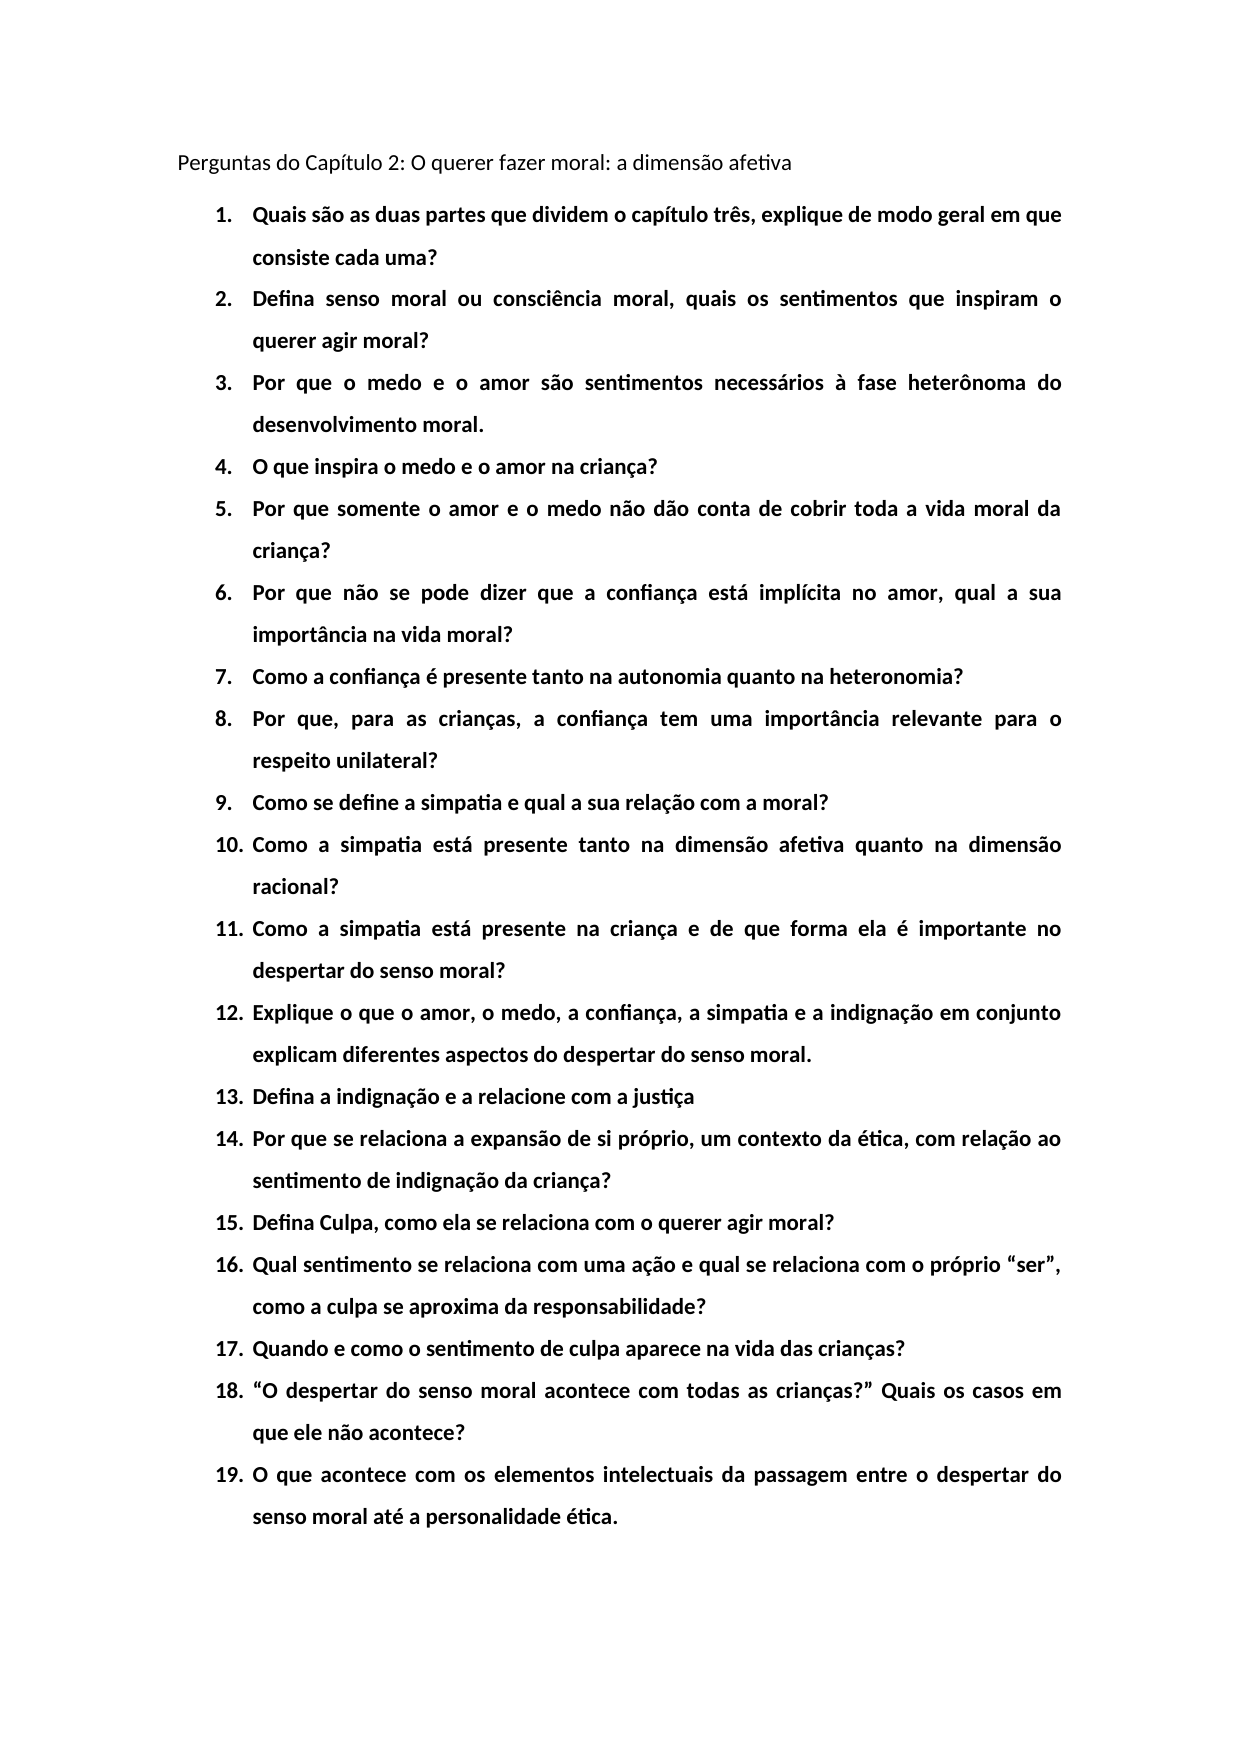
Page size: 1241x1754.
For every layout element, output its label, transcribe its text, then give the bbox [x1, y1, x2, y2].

list O que acontece com os elementos intelectuais da passagem entre o despertar do senso moral até a personalidade ética. [215, 1460, 1063, 1530]
list Por que somente o amor e o medo não dão conta de cobrir toda a vida moral da criança? [215, 494, 1063, 564]
list Por que, para as crianças, a confiança tem uma importância relevante para o respeito unilateral? [215, 704, 1063, 774]
list Como a confiança é presente tanto na autonomia quanto na heteronomia? [215, 662, 1063, 690]
list “O despertar do senso moral acontece com todas as crianças?” Quais os casos em que ele não acontece? [215, 1376, 1063, 1446]
list O que inspira o medo e o amor na criança? [215, 452, 1063, 481]
list Qual sentimento se relaciona com uma ação e qual se relaciona com o próprio “ser”, como a culpa se aproxima da responsabilidade? [215, 1250, 1063, 1320]
list Por que não se pode dizer que a confiança está implícita no amor, qual a sua importância na vida moral? [215, 578, 1063, 648]
list Como a simpatia está presente na criança e de que forma ela é importante no despertar do senso moral? [215, 914, 1063, 984]
list Defina Culpa, como ela se relaciona com o querer agir moral? [215, 1208, 1063, 1236]
list Como a simpatia está presente tanto na dimensão afetiva quanto na dimensão racional? [215, 830, 1063, 900]
list Quando e como o sentimento de culpa aparece na vida das crianças? [215, 1334, 1063, 1362]
list Como se define a simpatia e qual a sua relação com a moral? [215, 788, 1063, 816]
list Defina a indignação e a relacione com a justiça [215, 1082, 1063, 1110]
list Explique o que o amor, o medo, a confiança, a simpatia e a indignação em conjunto explicam diferentes aspectos do despertar do senso moral. [215, 998, 1063, 1068]
text Perguntas do Capítulo 2: O querer fazer moral: a dimensão afetiva [177, 148, 1063, 176]
list Quais são as duas partes que dividem o capítulo três, explique de modo geral em que consiste cada uma? [215, 201, 1063, 271]
list Por que se relaciona a expansão de si próprio, um contexto da ética, com relação ao sentimento de indignação da criança? [215, 1124, 1063, 1194]
list Defina senso moral ou consciência moral, quais os sentimentos que inspiram o querer agir moral? [215, 284, 1063, 354]
list Por que o medo e o amor são sentimentos necessários à fase heterônoma do desenvolvimento moral. [215, 368, 1063, 438]
